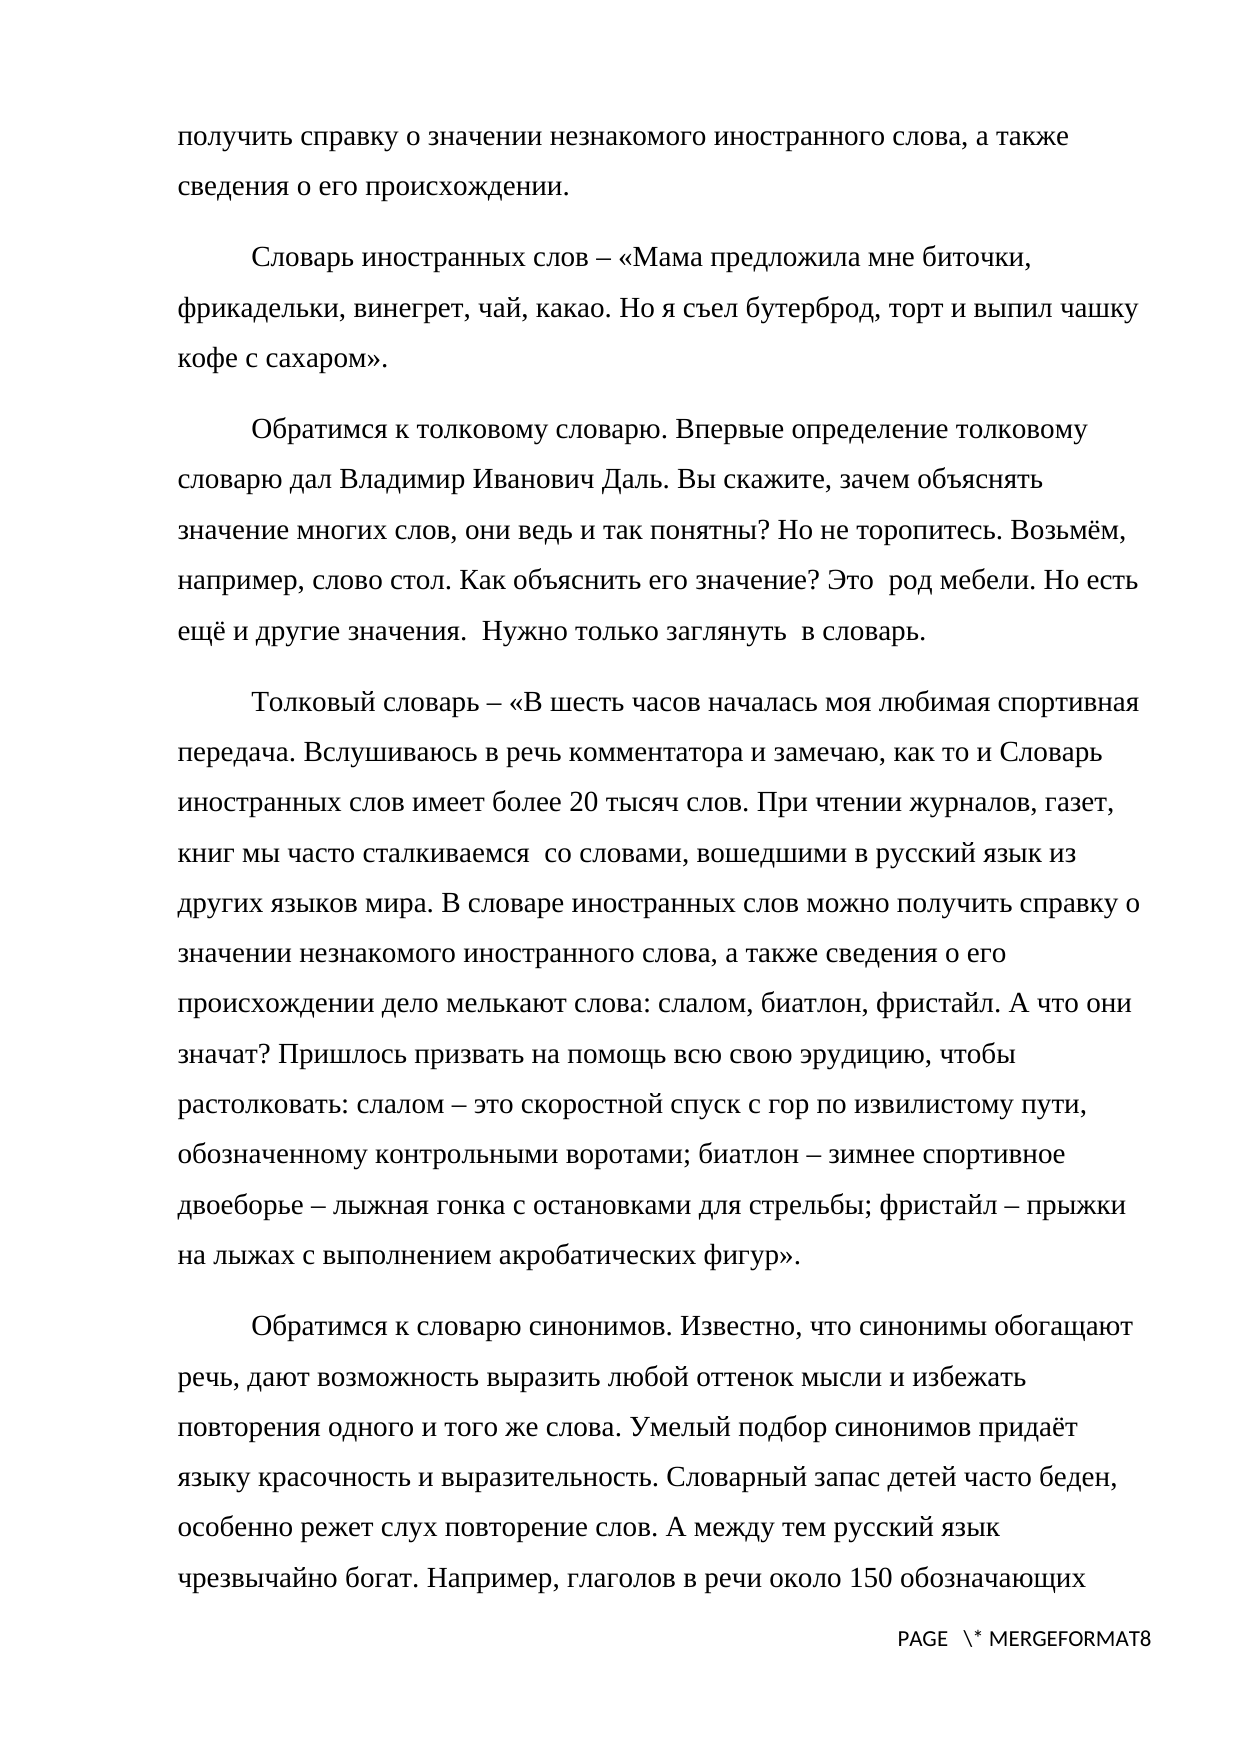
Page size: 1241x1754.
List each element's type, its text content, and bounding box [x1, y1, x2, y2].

text Толковый словарь – «В шесть часов началась моя любимая спортивная передача. Вслушиваюсь в речь комментатора и замечаю, как то и Словарь иностранных слов имеет более 20 тысяч слов. При чтении журналов, газет, книг мы часто сталкиваемся со словами, вошедшими в русский язык из других языков мира. В словаре иностранных слов можно получить справку о значении незнакомого иностранного слова, а также сведения о его происхождении дело мелькают слова: слалом, биатлон, фристайл. А что они значат? Пришлось призвать на помощь всю свою эрудицию, чтобы растолковать: слалом – это скоростной спуск с гор по извилистому пути, обозначенному контрольными воротами; биатлон – зимнее спортивное двоеборье – лыжная гонка с остановками для стрельбы; фристайл – прыжки на лыжах с выполнением акробатических фигур». [177, 684, 1152, 1271]
text Словарь иностранных слов – «Мама предложила мне биточки, фрикадельки, винегрет, чай, какао. Но я съел бутерброд, торт и выпил чашку кофе с сахаром». [177, 239, 1152, 374]
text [177, 1308, 1152, 1593]
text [177, 118, 1152, 202]
text Обратимся к толковому словарю. Впервые определение толковому словарю дал Владимир Иванович Даль. Вы скажите, зачем объяснять значение многих слов, они ведь и так понятны? Но не торопитесь. Возьмём, например, слово стол. Как объяснить его значение? Это род мебели. Но есть ещё и другие значения. Нужно только заглянуть в словарь. [177, 411, 1152, 646]
